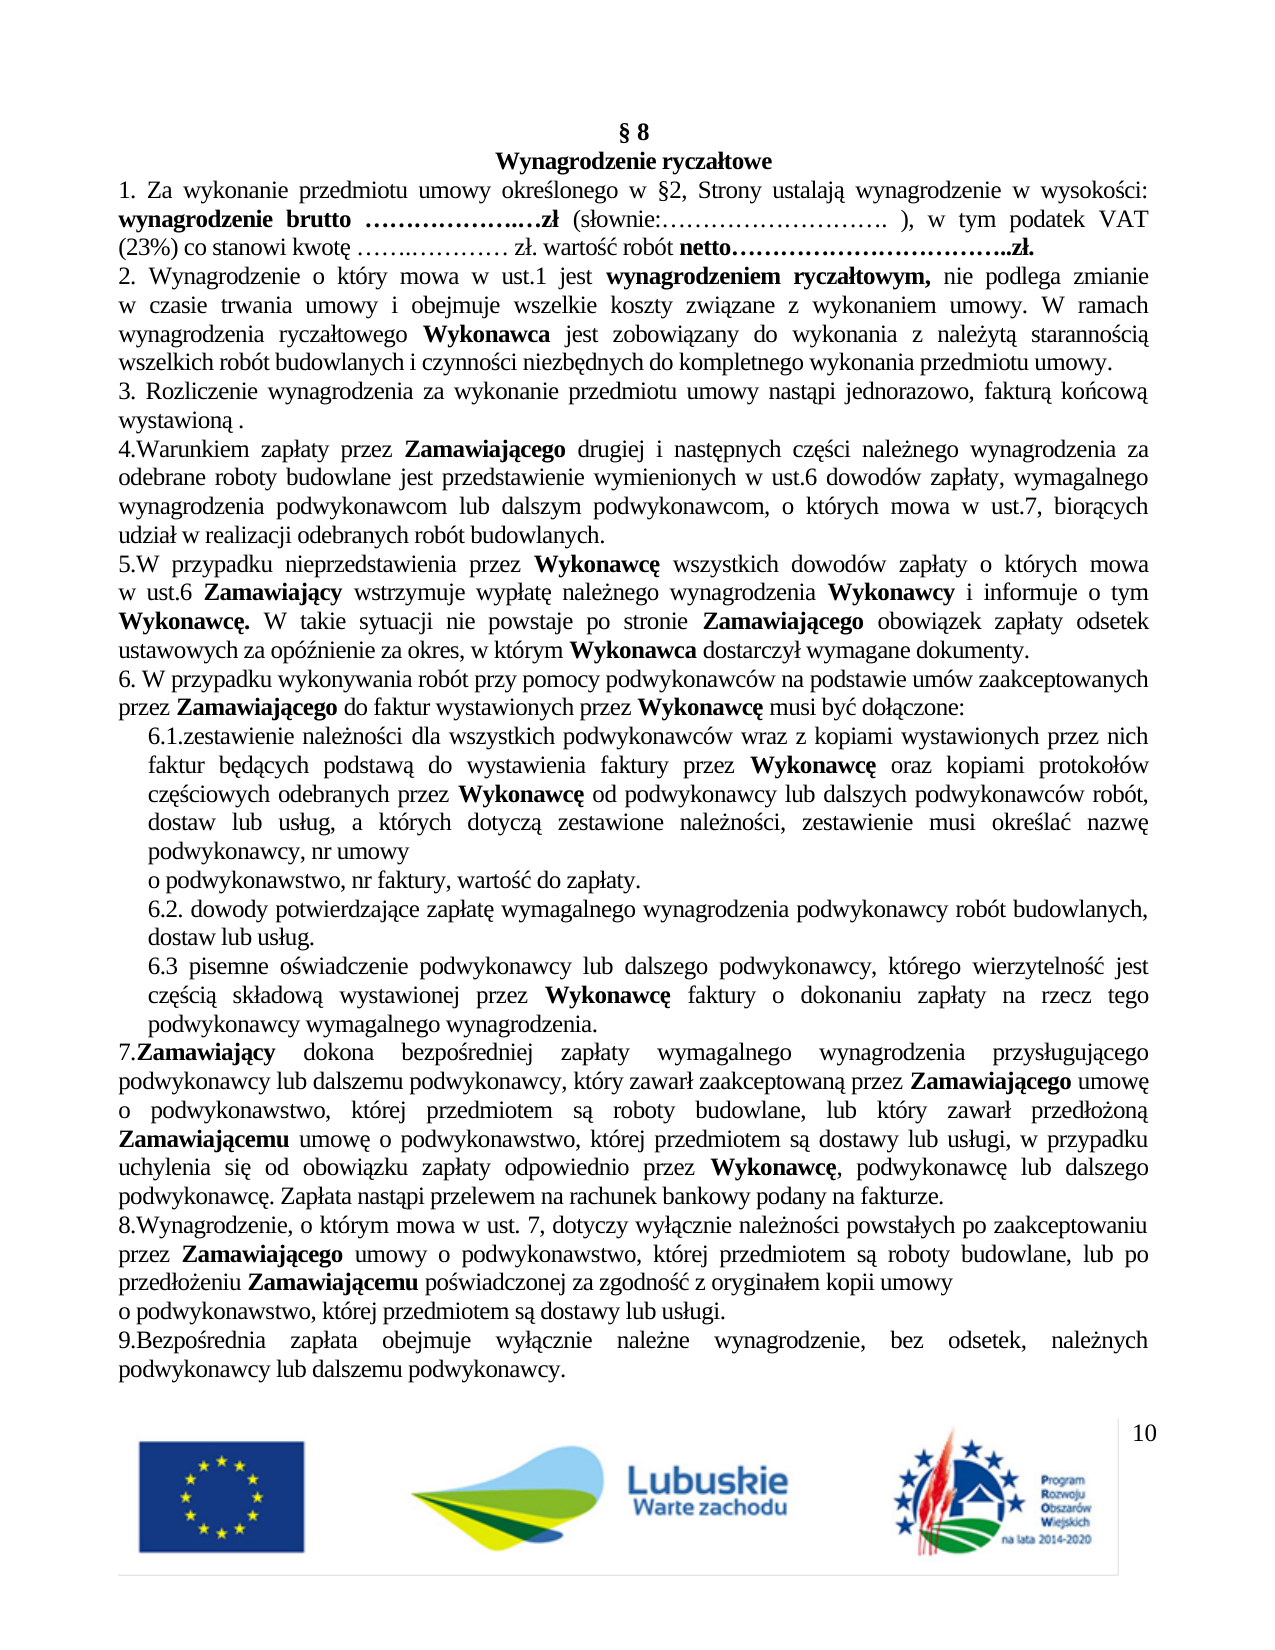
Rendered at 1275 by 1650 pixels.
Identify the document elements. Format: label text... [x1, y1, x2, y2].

text 6. W przypadku wykonywania robót przy pomocy podwykonawców na podstawie umów zaakceptowanych przez Zamawiającego do faktur wystawionych przez Wykonawcę musi być dołączone: [118, 664, 1149, 721]
text 6.3 pisemne oświadczenie podwykonawcy lub dalszego podwykonawcy, którego wierzytelność jest częścią składową wystawionej przez Wykonawcę faktury o dokonaniu zapłaty na rzecz tego podwykonawcy wymagalnego wynagrodzenia. [148, 951, 1149, 1037]
text 8.Wynagrodzenie, o którym mowa w ust. 7, dotyczy wyłącznie należności powstałych po zaakceptowaniu przez Zamawiającego umowy o podwykonawstwo, której przedmiotem są roboty budowlane, lub po przedłożeniu Zamawiającemu poświadczonej za zgodność z oryginałem kopii umowy [118, 1210, 1149, 1296]
text 9.Bezpośrednia zapłata obejmuje wyłącznie należne wynagrodzenie, bez odsetek, należnych podwykonawcy lub dalszemu podwykonawcy. [118, 1325, 1149, 1382]
text 7.Zamawiający dokona bezpośredniej zapłaty wymagalnego wynagrodzenia przysługującego podwykonawcy lub dalszemu podwykonawcy, który zawarł zaakceptowaną przez Zamawiającego umowę o podwykonawstwo, której przedmiotem są roboty budowlane, lub który zawarł przedłożoną Zamawiającemu umowę o podwykonawstwo, której przedmiotem są dostawy lub usługi, w przypadku uchylenia się od obowiązku zapłaty odpowiednio przez Wykonawcę, podwykonawcę lub dalszego podwykonawcę. Zapłata nastąpi przelewem na rachunek bankowy podany na fakturze. [118, 1037, 1149, 1210]
text 2. Wynagrodzenie o który mowa w ust.1 jest wynagrodzeniem ryczałtowym, nie podlega zmianie w czasie trwania umowy i obejmuje wszelkie koszty związane z wykonaniem umowy. W ramach wynagrodzenia ryczałtowego Wykonawca jest zobowiązany do wykonania z należytą starannością wszelkich robót budowlanych i czynności niezbędnych do kompletnego wykonania przedmiotu umowy. [118, 261, 1149, 376]
text 3. Rozliczenie wynagrodzenia za wykonanie przedmiotu umowy nastąpi jednorazowo, fakturą końcową wystawioną . [118, 376, 1149, 434]
text § 8 [118, 117, 1149, 146]
text o podwykonawstwo, nr faktury, wartość do zapłaty. [148, 865, 1149, 894]
text 6.2. dowody potwierdzające zapłatę wymagalnego wynagrodzenia podwykonawcy robót budowlanych, dostaw lub usług. [148, 894, 1149, 951]
text 6.1.zestawienie należności dla wszystkich podwykonawców wraz z kopiami wystawionych przez nich faktur będących podstawą do wystawienia faktury przez Wykonawcę oraz kopiami protokołów częściowych odebranych przez Wykonawcę od podwykonawcy lub dalszych podwykonawców robót, dostaw lub usług, a których dotyczą zestawione należności, zestawienie musi określać nazwę podwykonawcy, nr umowy [148, 721, 1149, 865]
text 4.Warunkiem zapłaty przez Zamawiającego drugiej i następnych części należnego wynagrodzenia za odebrane roboty budowlane jest przedstawienie wymienionych w ust.6 dowodów zapłaty, wymagalnego wynagrodzenia podwykonawcom lub dalszym podwykonawcom, o których mowa w ust.7, biorących udział w realizacji odebranych robót budowlanych. [118, 434, 1149, 549]
text Wynagrodzenie ryczałtowe [118, 146, 1149, 175]
text 5.W przypadku nieprzedstawienia przez Wykonawcę wszystkich dowodów zapłaty o których mowa w ust.6 Zamawiający wstrzymuje wypłatę należnego wynagrodzenia Wykonawcy i informuje o tym Wykonawcę. W takie sytuacji nie powstaje po stronie Zamawiającego obowiązek zapłaty odsetek ustawowych za opóźnienie za okres, w którym Wykonawca dostarczył wymagane dokumenty. [118, 549, 1149, 664]
text 1. Za wykonanie przedmiotu umowy określonego w §2, Strony ustalają wynagrodzenie w wysokości: wynagrodzenie brutto ……………….…zł (słownie:………………………. ), w tym podatek VAT (23%) co stanowi kwotę …….………… zł. wartość robót netto……………………………..zł. [118, 175, 1149, 261]
picture [118, 1418, 1120, 1577]
text o podwykonawstwo, której przedmiotem są dostawy lub usługi. [118, 1296, 1149, 1325]
